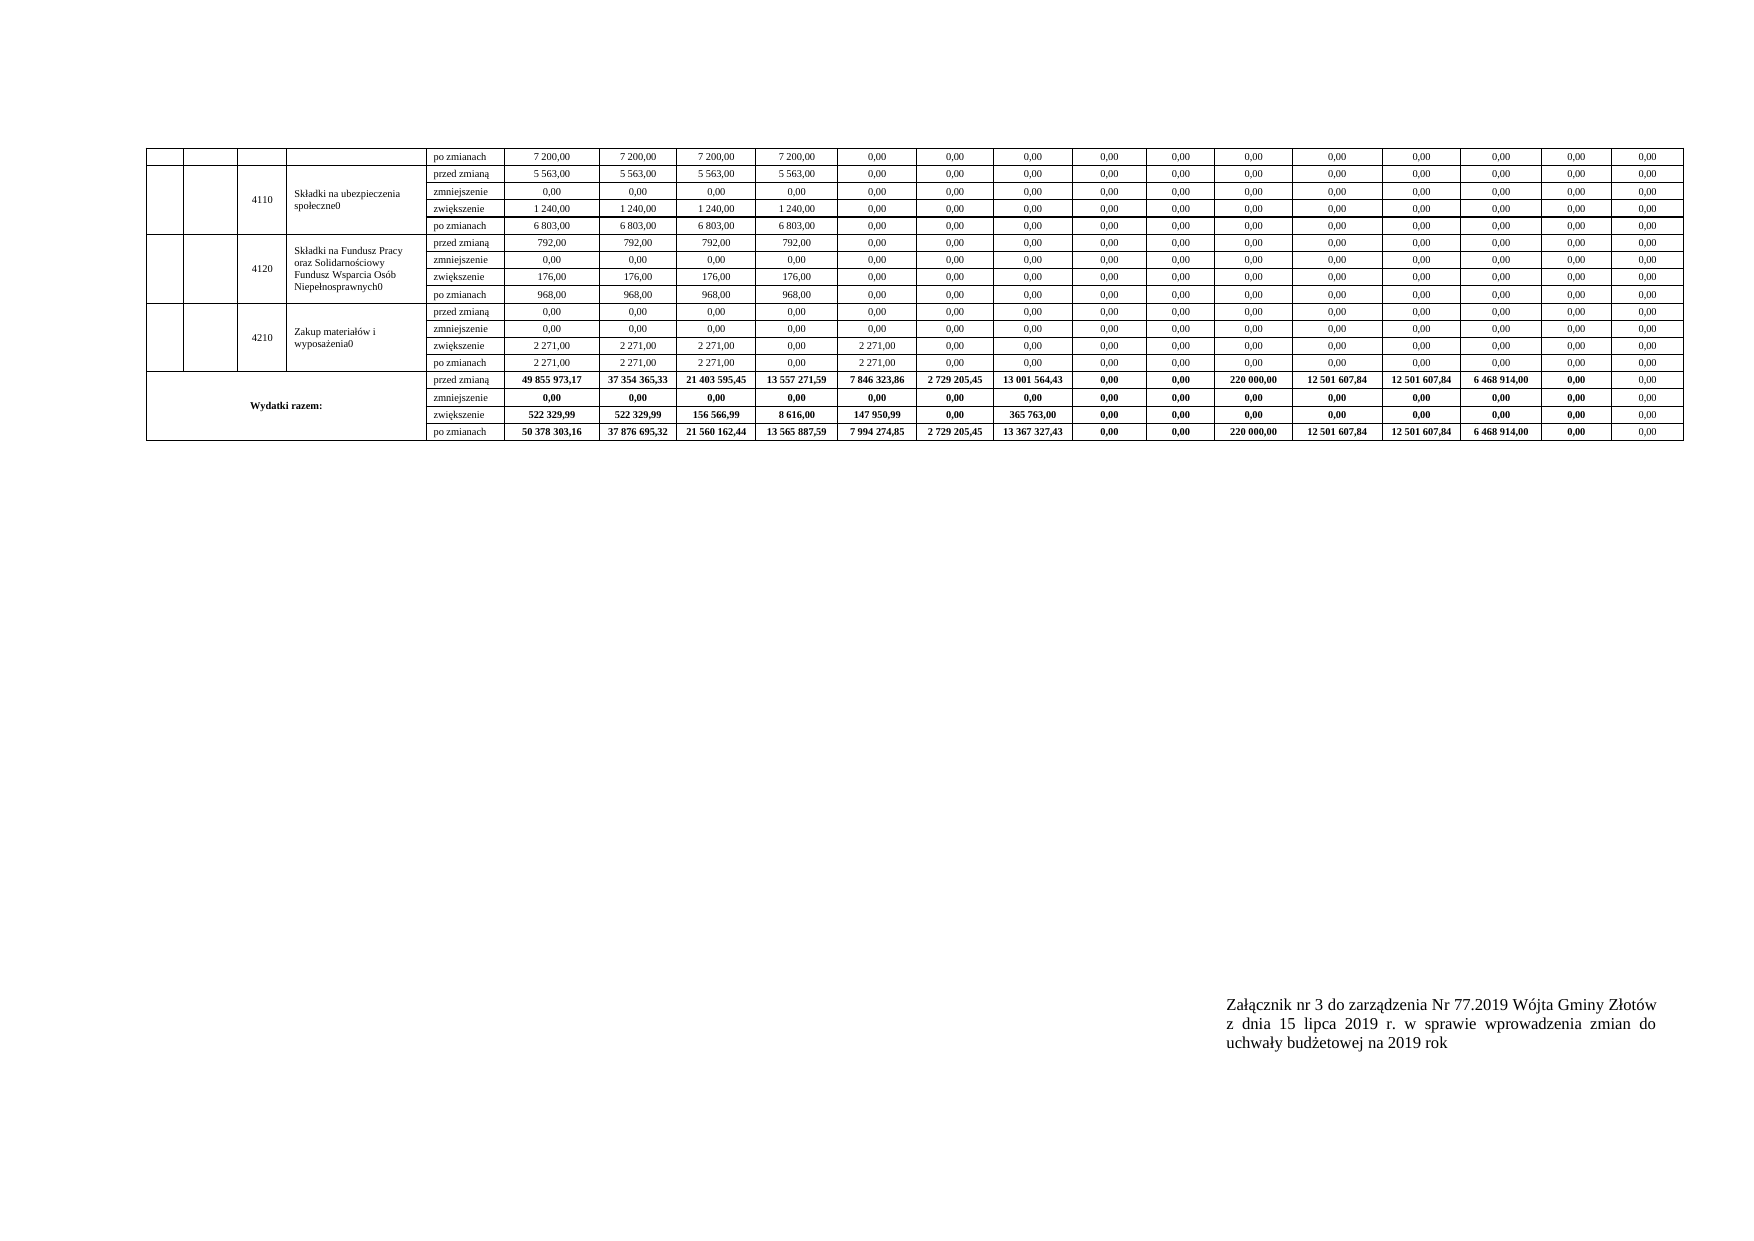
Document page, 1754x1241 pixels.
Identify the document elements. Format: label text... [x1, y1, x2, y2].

table_cell 0,00 [1612, 149, 1683, 165]
table_cell 0,00 [1147, 235, 1214, 251]
table_cell 0,00 [994, 218, 1072, 234]
table_cell 0,00 [1215, 149, 1292, 165]
table_cell 0,00 [1383, 252, 1460, 268]
table_cell 0,00 [1147, 269, 1214, 285]
table_cell 0,00 [1542, 235, 1611, 251]
table_cell 6 803,00 [505, 218, 599, 234]
table_cell 0,00 [994, 321, 1072, 337]
table_cell 0,00 [838, 218, 916, 234]
table_cell 0,00 [917, 166, 993, 182]
table_cell 0,00 [1383, 338, 1460, 354]
table_cell 0,00 [1461, 338, 1541, 354]
table_cell 5 563,00 [505, 166, 599, 182]
table_cell 0,00 [1293, 355, 1382, 371]
table_cell 0,00 [1383, 389, 1460, 406]
table_cell 0,00 [1383, 183, 1460, 199]
table_cell 21 560 162,44 [677, 424, 755, 440]
table_cell 0,00 [1542, 183, 1611, 199]
table_cell 12 501 607,84 [1293, 372, 1382, 388]
table_cell 0,00 [1293, 166, 1382, 182]
table_cell 0,00 [838, 183, 916, 199]
table_cell 0,00 [1461, 183, 1541, 199]
table_cell 0,00 [505, 183, 599, 199]
table_cell 0,00 [994, 304, 1072, 319]
table_cell 0,00 [677, 304, 755, 319]
table_cell 0,00 [1293, 407, 1382, 423]
table_cell 0,00 [1073, 286, 1146, 302]
table_cell 0,00 [1073, 338, 1146, 354]
table_cell Składki na Fundusz Pracy oraz Solidarnościowy Fundusz Wsparcia Osób Niepełnosprawnych0 [287, 235, 426, 302]
table_cell 37 876 695,32 [600, 424, 676, 440]
table_cell 0,00 [1461, 286, 1541, 302]
table_cell 0,00 [1073, 269, 1146, 285]
table_cell 0,00 [1461, 389, 1541, 406]
table_cell 0,00 [1293, 183, 1382, 199]
table_cell zwiększenie [427, 338, 504, 354]
table_cell 4110 [238, 166, 286, 234]
table_cell 0,00 [917, 304, 993, 319]
table_cell 0,00 [600, 183, 676, 199]
table_cell 0,00 [917, 218, 993, 234]
table_cell 0,00 [994, 166, 1072, 182]
table_cell 0,00 [1147, 424, 1214, 440]
table_cell 0,00 [677, 183, 755, 199]
table_cell 0,00 [1293, 389, 1382, 406]
table_cell Zakup materiałów i wyposażenia0 [287, 304, 426, 371]
table_cell 0,00 [1293, 200, 1382, 216]
table_cell 0,00 [1461, 252, 1541, 268]
table_cell 0,00 [917, 235, 993, 251]
table_cell 0,00 [1073, 389, 1146, 406]
table_cell 176,00 [756, 269, 837, 285]
table_cell 0,00 [1147, 321, 1214, 337]
table_cell 0,00 [756, 355, 837, 371]
table_cell 7 200,00 [505, 149, 599, 165]
table_cell 6 468 914,00 [1461, 372, 1541, 388]
table_cell 0,00 [600, 321, 676, 337]
table_cell 0,00 [1073, 407, 1146, 423]
table_cell 0,00 [1147, 183, 1214, 199]
table_cell 0,00 [1612, 355, 1683, 371]
table_cell 12 501 607,84 [1383, 372, 1460, 388]
table_cell 0,00 [1612, 218, 1683, 234]
table_cell 0,00 [917, 183, 993, 199]
table_cell 0,00 [1147, 286, 1214, 302]
table_cell po zmianach [427, 355, 504, 371]
table_cell 0,00 [1612, 235, 1683, 251]
table_cell Wydatki razem: [147, 372, 426, 440]
table_cell 0,00 [838, 286, 916, 302]
table_cell 0,00 [1542, 338, 1611, 354]
table_cell 0,00 [838, 389, 916, 406]
table_cell 0,00 [1073, 372, 1146, 388]
table_cell 0,00 [1215, 200, 1292, 216]
table_cell 0,00 [1147, 304, 1214, 319]
table_cell 522 329,99 [505, 407, 599, 423]
table_cell 2 271,00 [600, 338, 676, 354]
table_cell 0,00 [677, 389, 755, 406]
table_cell 0,00 [1383, 407, 1460, 423]
table_cell 0,00 [1383, 149, 1460, 165]
table_cell 0,00 [994, 183, 1072, 199]
table_cell 0,00 [1542, 407, 1611, 423]
table_cell 49 855 973,17 [505, 372, 599, 388]
table_cell 0,00 [1612, 183, 1683, 199]
table_cell 0,00 [994, 200, 1072, 216]
table_cell zmniejszenie [427, 321, 504, 337]
table_cell 0,00 [1293, 252, 1382, 268]
table_cell po zmianach [427, 149, 504, 165]
table_cell 0,00 [600, 304, 676, 319]
table_cell 0,00 [505, 252, 599, 268]
table_cell po zmianach [427, 424, 504, 440]
table_cell 176,00 [677, 269, 755, 285]
table_cell 0,00 [838, 269, 916, 285]
table_cell 0,00 [1147, 338, 1214, 354]
table_cell 1 240,00 [677, 200, 755, 216]
table_cell 0,00 [1147, 355, 1214, 371]
table_cell 0,00 [1147, 389, 1214, 406]
table_cell [147, 235, 183, 302]
table_cell 13 557 271,59 [756, 372, 837, 388]
table_cell 0,00 [1073, 355, 1146, 371]
table_cell 0,00 [756, 183, 837, 199]
table_cell 0,00 [1147, 200, 1214, 216]
table_cell 0,00 [756, 304, 837, 319]
table_cell 0,00 [1215, 321, 1292, 337]
table_cell 0,00 [1147, 218, 1214, 234]
table_cell 0,00 [994, 338, 1072, 354]
table_cell 0,00 [917, 321, 993, 337]
table_cell 0,00 [1073, 149, 1146, 165]
table_cell 0,00 [1612, 338, 1683, 354]
table_cell 7 994 274,85 [838, 424, 916, 440]
table_cell 0,00 [1461, 304, 1541, 319]
table_cell 7 846 323,86 [838, 372, 916, 388]
table_cell 0,00 [1461, 166, 1541, 182]
table_cell 0,00 [1293, 286, 1382, 302]
table_cell 0,00 [1383, 321, 1460, 337]
table_cell 0,00 [1073, 424, 1146, 440]
table_cell 0,00 [1542, 218, 1611, 234]
table_cell 0,00 [1542, 304, 1611, 319]
table_cell 0,00 [1612, 389, 1683, 406]
table_cell 6 803,00 [756, 218, 837, 234]
table_cell 0,00 [917, 200, 993, 216]
table_cell 0,00 [917, 252, 993, 268]
table_cell 0,00 [838, 304, 916, 319]
table_cell 37 354 365,33 [600, 372, 676, 388]
table_cell 176,00 [505, 269, 599, 285]
table_cell 0,00 [1293, 321, 1382, 337]
text Załącznik nr 3 do zarządzenia Nr 77.2019 Wójta Gminy Złotów z dnia 15 lipca 2019 r. w sprawie wprowadzenia zmian do uchwały budżetowej na 2019 rok [1226, 994, 1657, 1052]
table_cell 0,00 [1542, 269, 1611, 285]
table_cell 0,00 [1461, 269, 1541, 285]
table_cell 0,00 [1542, 286, 1611, 302]
table_cell 5 563,00 [600, 166, 676, 182]
table_cell 0,00 [505, 304, 599, 319]
table_cell [147, 304, 183, 371]
table_cell 0,00 [838, 149, 916, 165]
table_cell 0,00 [1461, 407, 1541, 423]
table_cell 8 616,00 [756, 407, 837, 423]
table_cell 0,00 [1612, 424, 1683, 440]
table_cell 156 566,99 [677, 407, 755, 423]
table_cell 0,00 [1542, 372, 1611, 388]
table_cell 0,00 [917, 149, 993, 165]
table_cell 0,00 [1383, 286, 1460, 302]
table_cell 0,00 [1383, 166, 1460, 182]
table_cell 7 200,00 [600, 149, 676, 165]
table_cell 0,00 [756, 321, 837, 337]
table_cell 0,00 [1542, 424, 1611, 440]
table_cell 0,00 [1461, 200, 1541, 216]
table_cell 0,00 [1073, 304, 1146, 319]
table_cell 176,00 [600, 269, 676, 285]
table_cell 0,00 [1215, 286, 1292, 302]
table_cell po zmianach [427, 218, 504, 234]
table_cell zwiększenie [427, 200, 504, 216]
table_cell 0,00 [1073, 166, 1146, 182]
table_cell 0,00 [1461, 355, 1541, 371]
table_cell 0,00 [1215, 338, 1292, 354]
table_cell 0,00 [1073, 200, 1146, 216]
table_cell 0,00 [994, 235, 1072, 251]
table_cell 0,00 [1542, 200, 1611, 216]
table_cell 968,00 [600, 286, 676, 302]
table_cell 968,00 [505, 286, 599, 302]
table_cell 0,00 [1215, 235, 1292, 251]
table_cell 0,00 [994, 389, 1072, 406]
table_cell 1 240,00 [756, 200, 837, 216]
table_cell 0,00 [1383, 304, 1460, 319]
table_cell 0,00 [1612, 200, 1683, 216]
table_cell 0,00 [1147, 166, 1214, 182]
table_cell 2 271,00 [600, 355, 676, 371]
table_cell 2 271,00 [505, 355, 599, 371]
table_cell 0,00 [1215, 269, 1292, 285]
table_cell 0,00 [917, 286, 993, 302]
table_cell 0,00 [838, 321, 916, 337]
table_cell 0,00 [1612, 252, 1683, 268]
table_cell 0,00 [1542, 252, 1611, 268]
table_cell 2 271,00 [505, 338, 599, 354]
table_cell 0,00 [505, 389, 599, 406]
table_cell 0,00 [1383, 218, 1460, 234]
table_cell 0,00 [917, 389, 993, 406]
table_cell 7 200,00 [756, 149, 837, 165]
table_cell 792,00 [600, 235, 676, 251]
table_cell 0,00 [994, 286, 1072, 302]
table_cell 2 271,00 [677, 338, 755, 354]
table_cell 365 763,00 [994, 407, 1072, 423]
table_cell 0,00 [1612, 407, 1683, 423]
table_cell 2 729 205,45 [917, 372, 993, 388]
table_cell 0,00 [1383, 355, 1460, 371]
table_cell 0,00 [1073, 218, 1146, 234]
table_cell 0,00 [1612, 304, 1683, 319]
table_cell 0,00 [1612, 269, 1683, 285]
table_cell 0,00 [1542, 355, 1611, 371]
table_cell 13 001 564,43 [994, 372, 1072, 388]
table_cell 0,00 [1293, 235, 1382, 251]
table_cell 0,00 [505, 321, 599, 337]
table_cell 0,00 [1215, 252, 1292, 268]
table_cell 12 501 607,84 [1383, 424, 1460, 440]
table_cell zmniejszenie [427, 183, 504, 199]
table_cell 0,00 [838, 166, 916, 182]
table_cell 7 200,00 [677, 149, 755, 165]
table_cell 0,00 [677, 321, 755, 337]
table_cell 0,00 [1215, 166, 1292, 182]
table_cell 0,00 [1215, 389, 1292, 406]
table_cell [184, 235, 237, 302]
table_cell 968,00 [756, 286, 837, 302]
table_cell 0,00 [1461, 235, 1541, 251]
table_cell 1 240,00 [600, 200, 676, 216]
table_cell 968,00 [677, 286, 755, 302]
table_cell [147, 166, 183, 234]
table_cell 0,00 [917, 355, 993, 371]
table_cell 0,00 [1073, 321, 1146, 337]
table_cell 0,00 [994, 149, 1072, 165]
table_cell zmniejszenie [427, 252, 504, 268]
table_cell zwiększenie [427, 269, 504, 285]
table_cell 0,00 [1293, 218, 1382, 234]
table_cell 2 271,00 [838, 355, 916, 371]
table_cell 0,00 [1073, 235, 1146, 251]
table_cell 0,00 [1215, 355, 1292, 371]
table_cell 0,00 [838, 200, 916, 216]
table_cell 0,00 [1542, 149, 1611, 165]
table_cell zmniejszenie [427, 389, 504, 406]
table_cell 21 403 595,45 [677, 372, 755, 388]
table_cell 0,00 [1147, 149, 1214, 165]
table_cell 0,00 [1612, 166, 1683, 182]
table_cell [184, 166, 237, 234]
table_cell 0,00 [1461, 218, 1541, 234]
table_cell 0,00 [994, 355, 1072, 371]
table_cell 147 950,99 [838, 407, 916, 423]
table_cell 0,00 [1147, 407, 1214, 423]
table_cell 0,00 [994, 269, 1072, 285]
table_cell przed zmianą [427, 166, 504, 182]
table_cell 0,00 [838, 252, 916, 268]
table_cell 0,00 [1542, 166, 1611, 182]
table_cell 0,00 [1215, 218, 1292, 234]
table_cell przed zmianą [427, 235, 504, 251]
table_cell 0,00 [1461, 321, 1541, 337]
table_cell 0,00 [600, 389, 676, 406]
table_cell 5 563,00 [677, 166, 755, 182]
table_cell 0,00 [1542, 389, 1611, 406]
table_cell 522 329,99 [600, 407, 676, 423]
table_cell przed zmianą [427, 304, 504, 319]
table_cell 220 000,00 [1215, 424, 1292, 440]
table_cell 13 565 887,59 [756, 424, 837, 440]
table_cell 0,00 [1293, 338, 1382, 354]
table_cell 0,00 [1215, 183, 1292, 199]
table_cell 6 468 914,00 [1461, 424, 1541, 440]
table_cell 0,00 [917, 338, 993, 354]
table_cell 0,00 [1383, 200, 1460, 216]
table_cell 4120 [238, 235, 286, 302]
table_cell 0,00 [1073, 252, 1146, 268]
table_cell 0,00 [1612, 372, 1683, 388]
table_cell 0,00 [1215, 304, 1292, 319]
table_cell 6 803,00 [600, 218, 676, 234]
table_cell 1 240,00 [505, 200, 599, 216]
table_cell [184, 304, 237, 371]
table_cell 0,00 [1073, 183, 1146, 199]
table_cell 792,00 [677, 235, 755, 251]
table_cell 0,00 [917, 269, 993, 285]
table_cell 0,00 [1293, 149, 1382, 165]
table_cell 0,00 [677, 252, 755, 268]
table_cell 0,00 [917, 407, 993, 423]
table_cell 0,00 [838, 235, 916, 251]
table_cell 2 271,00 [677, 355, 755, 371]
table_cell 792,00 [756, 235, 837, 251]
table_cell Składki na ubezpieczenia społeczne0 [287, 166, 426, 234]
table_cell 0,00 [1293, 304, 1382, 319]
table_cell przed zmianą [427, 372, 504, 388]
table_cell 0,00 [1461, 149, 1541, 165]
table_cell 2 271,00 [838, 338, 916, 354]
table_cell 0,00 [1293, 269, 1382, 285]
table_cell 0,00 [994, 252, 1072, 268]
table_cell 0,00 [1147, 372, 1214, 388]
table_cell 12 501 607,84 [1293, 424, 1382, 440]
table_cell 5 563,00 [756, 166, 837, 182]
table_cell 0,00 [756, 252, 837, 268]
table_cell 4210 [238, 304, 286, 371]
table_cell 0,00 [600, 252, 676, 268]
table_cell 6 803,00 [677, 218, 755, 234]
table_cell 792,00 [505, 235, 599, 251]
table_cell zwiększenie [427, 407, 504, 423]
table_cell 220 000,00 [1215, 372, 1292, 388]
table_cell 13 367 327,43 [994, 424, 1072, 440]
table_cell 0,00 [1542, 321, 1611, 337]
table_cell 0,00 [1383, 269, 1460, 285]
table_cell 2 729 205,45 [917, 424, 993, 440]
table_cell 0,00 [1147, 252, 1214, 268]
table_cell 0,00 [1612, 286, 1683, 302]
table_cell 0,00 [1215, 407, 1292, 423]
table_cell 0,00 [1383, 235, 1460, 251]
table_cell 0,00 [1612, 321, 1683, 337]
table_cell 0,00 [756, 338, 837, 354]
table_cell po zmianach [427, 286, 504, 302]
table_cell 0,00 [756, 389, 837, 406]
table_cell 50 378 303,16 [505, 424, 599, 440]
